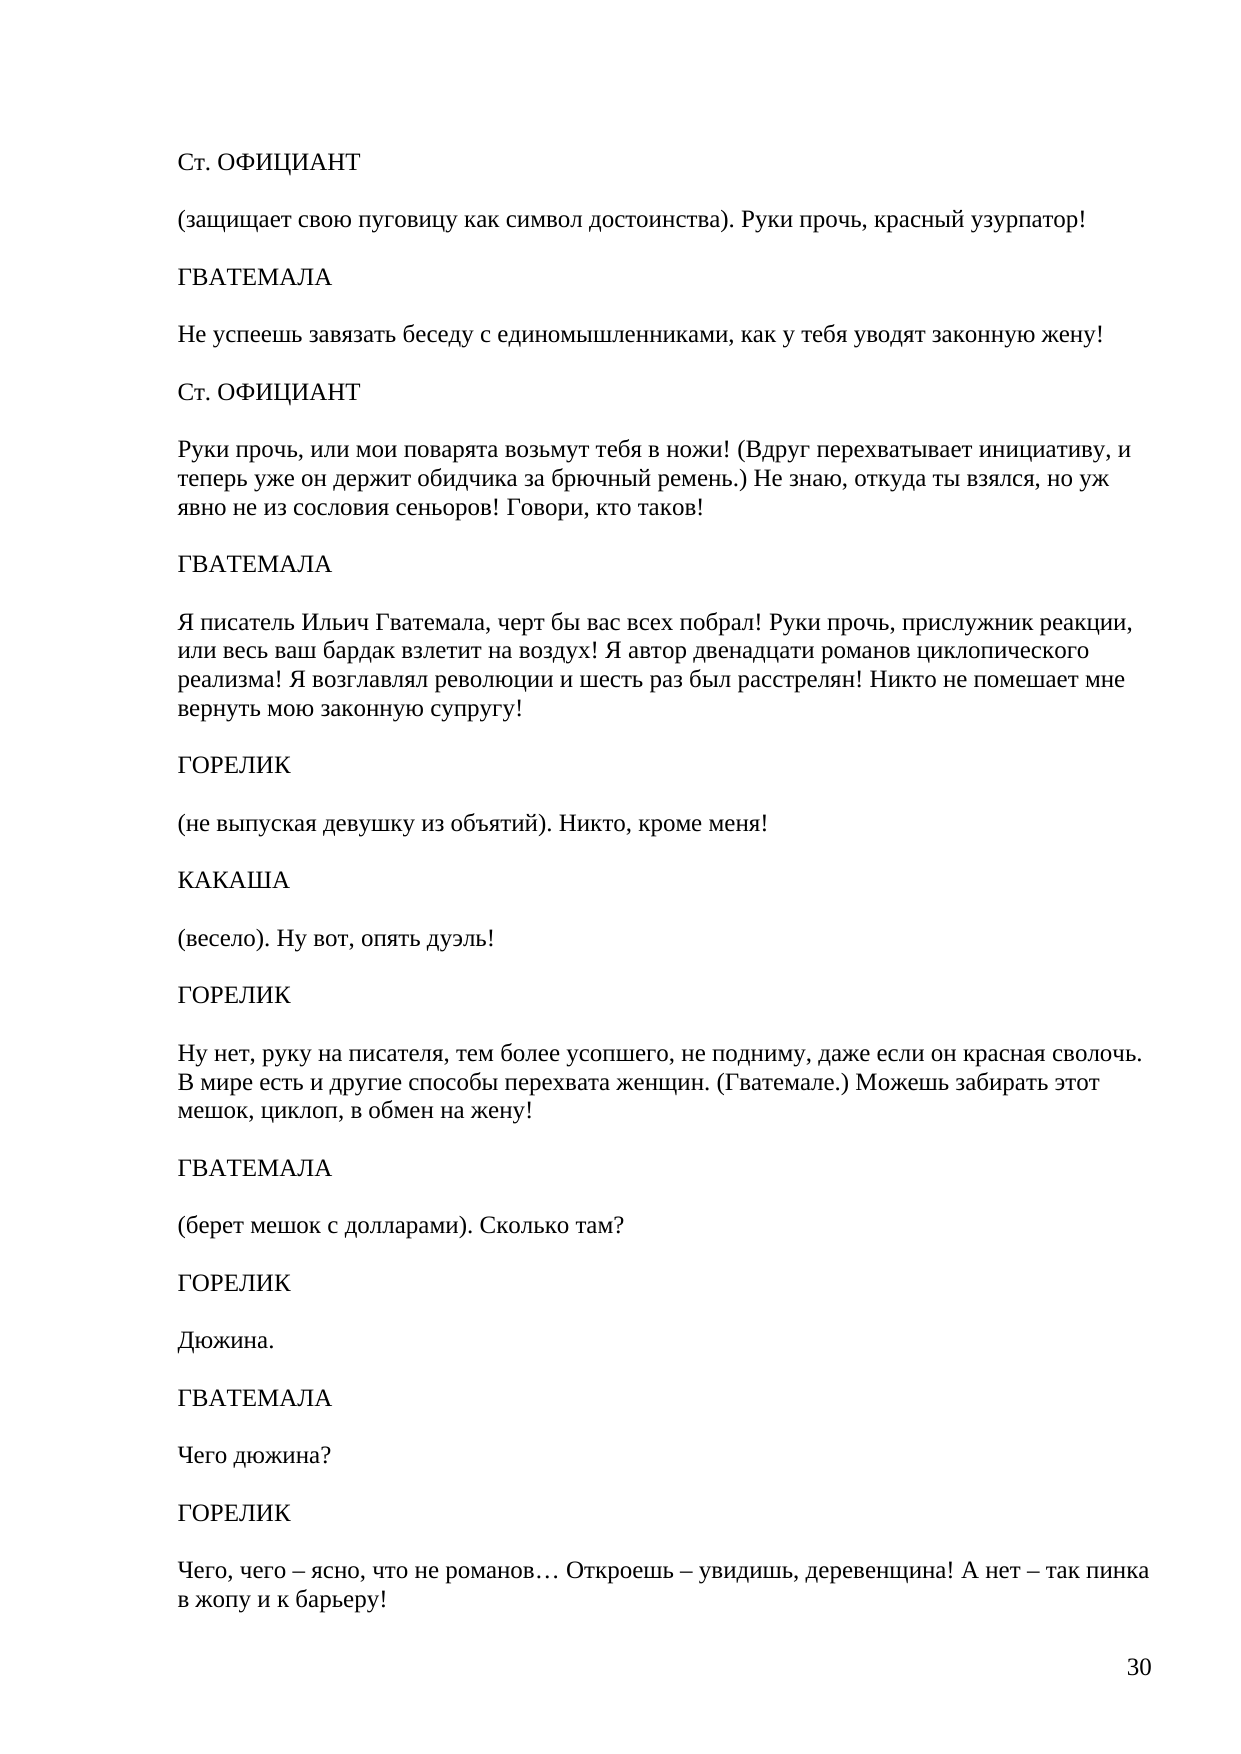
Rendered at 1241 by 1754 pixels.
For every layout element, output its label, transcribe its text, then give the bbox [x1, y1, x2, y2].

text Ст. ОФИЦИАНТ [177, 377, 1152, 406]
text (защищает свою пуговицу как символ достоинства). Руки прочь, красный узурпатор! [177, 204, 1152, 233]
text Руки прочь, или мои поварята возьмут тебя в ножи! (Вдруг перехватывает инициативу, и теперь уже он держит обидчика за брючный ремень.) Не знаю, откуда ты взялся, но уж явно не из сословия сеньоров! Говори, кто таков! [177, 434, 1152, 521]
text КАКАША [177, 866, 1152, 894]
text ГОРЕЛИК [177, 1498, 1152, 1527]
text ГОРЕЛИК [177, 751, 1152, 779]
text Ну нет, руку на писателя, тем более усопшего, не подниму, даже если он красная сволочь. В мире есть и другие способы перехвата женщин. (Гватемале.) Можешь забирать этот мешок, циклоп, в обмен на жену! [177, 1038, 1152, 1124]
text ГВАТЕМАЛА [177, 549, 1152, 578]
text Чего, чего – ясно, что не романов… Откроешь – увидишь, деревенщина! А нет – так пинка в жопу и к барьеру! [177, 1556, 1152, 1613]
text Ст. ОФИЦИАНТ [177, 147, 1152, 176]
text Дюжина. [177, 1326, 1152, 1354]
text ГВАТЕМАЛА [177, 262, 1152, 291]
text ГВАТЕМАЛА [177, 1153, 1152, 1182]
text Чего дюжина? [177, 1441, 1152, 1469]
text (не выпуская девушку из объятий). Никто, кроме меня! [177, 808, 1152, 837]
text ГОРЕЛИК [177, 1268, 1152, 1297]
text ГВАТЕМАЛА [177, 1383, 1152, 1412]
text (берет мешок с долларами). Сколько там? [177, 1211, 1152, 1239]
text (весело). Ну вот, опять дуэль! [177, 923, 1152, 952]
text ГОРЕЛИК [177, 981, 1152, 1009]
text Я писатель Ильич Гватемала, черт бы вас всех побрал! Руки прочь, прислужник реакции, или весь ваш бардак взлетит на воздух! Я автор двенадцати романов циклопического реализма! Я возглавлял революции и шесть раз был расстрелян! Никто не помешает мне вернуть мою законную супругу! [177, 607, 1152, 722]
text Не успеешь завязать беседу с единомышленниками, как у тебя уводят законную жену! [177, 319, 1152, 348]
